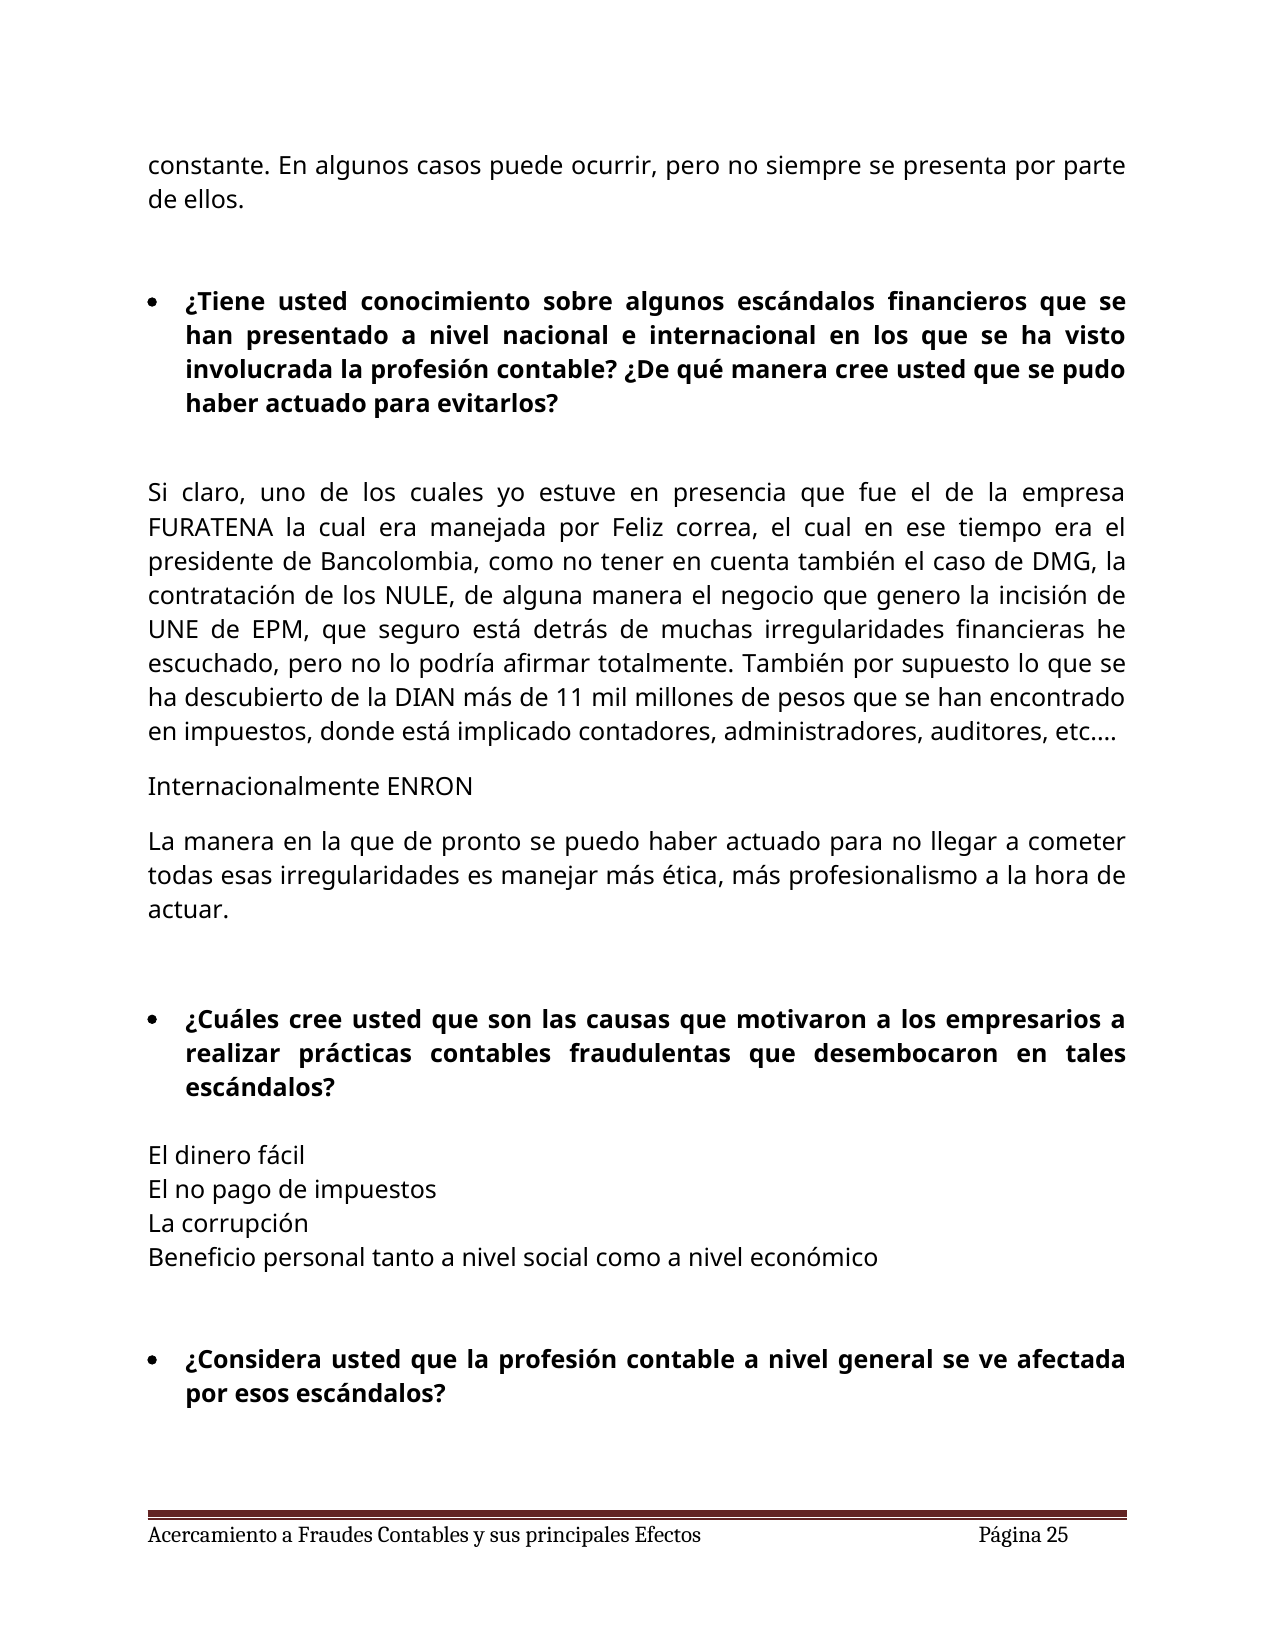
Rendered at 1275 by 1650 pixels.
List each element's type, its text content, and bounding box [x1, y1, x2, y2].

text La corrupción [148, 1206, 1127, 1240]
text El no pago de impuestos [148, 1172, 1127, 1206]
text La manera en la que de pronto se puedo haber actuado para no llegar a cometer todas esas irregularidades es manejar más ética, más profesionalismo a la hora de actuar. [148, 823, 1127, 926]
list ¿Considera usted que la profesión contable a nivel general se ve afectada por esos escándalos? [148, 1342, 1127, 1410]
text El dinero fácil [148, 1137, 1127, 1172]
text Si claro, uno de los cuales yo estuve en presencia que fue el de la empresa FURATENA la cual era manejada por Feliz correa, el cual en ese tiempo era el presidente de Bancolombia, como no tener en cuenta también el caso de DMG, la contratación de los NULE, de alguna manera el negocio que genero la incisión de UNE de EPM, que seguro está detrás de muchas irregularidades financieras he escuchado, pero no lo podría afirmar totalmente. También por supuesto lo que se ha descubierto de la DIAN más de 11 mil millones de pesos que se han encontrado en impuestos, donde está implicado contadores, administradores, auditores, etc.… [148, 475, 1127, 748]
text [148, 148, 1127, 216]
list ¿Tiene usted conocimiento sobre algunos escándalos financieros que se han presentado a nivel nacional e internacional en los que se ha visto involucrada la profesión contable? ¿De qué manera cree usted que se pudo haber actuado para evitarlos? [148, 284, 1127, 420]
text Beneficio personal tanto a nivel social como a nivel económico [148, 1240, 1127, 1274]
list ¿Cuáles cree usted que son las causas que motivaron a los empresarios a realizar prácticas contables fraudulentas que desembocaron en tales escándalos? [148, 1001, 1127, 1103]
text Internacionalmente ENRON [148, 768, 1127, 802]
